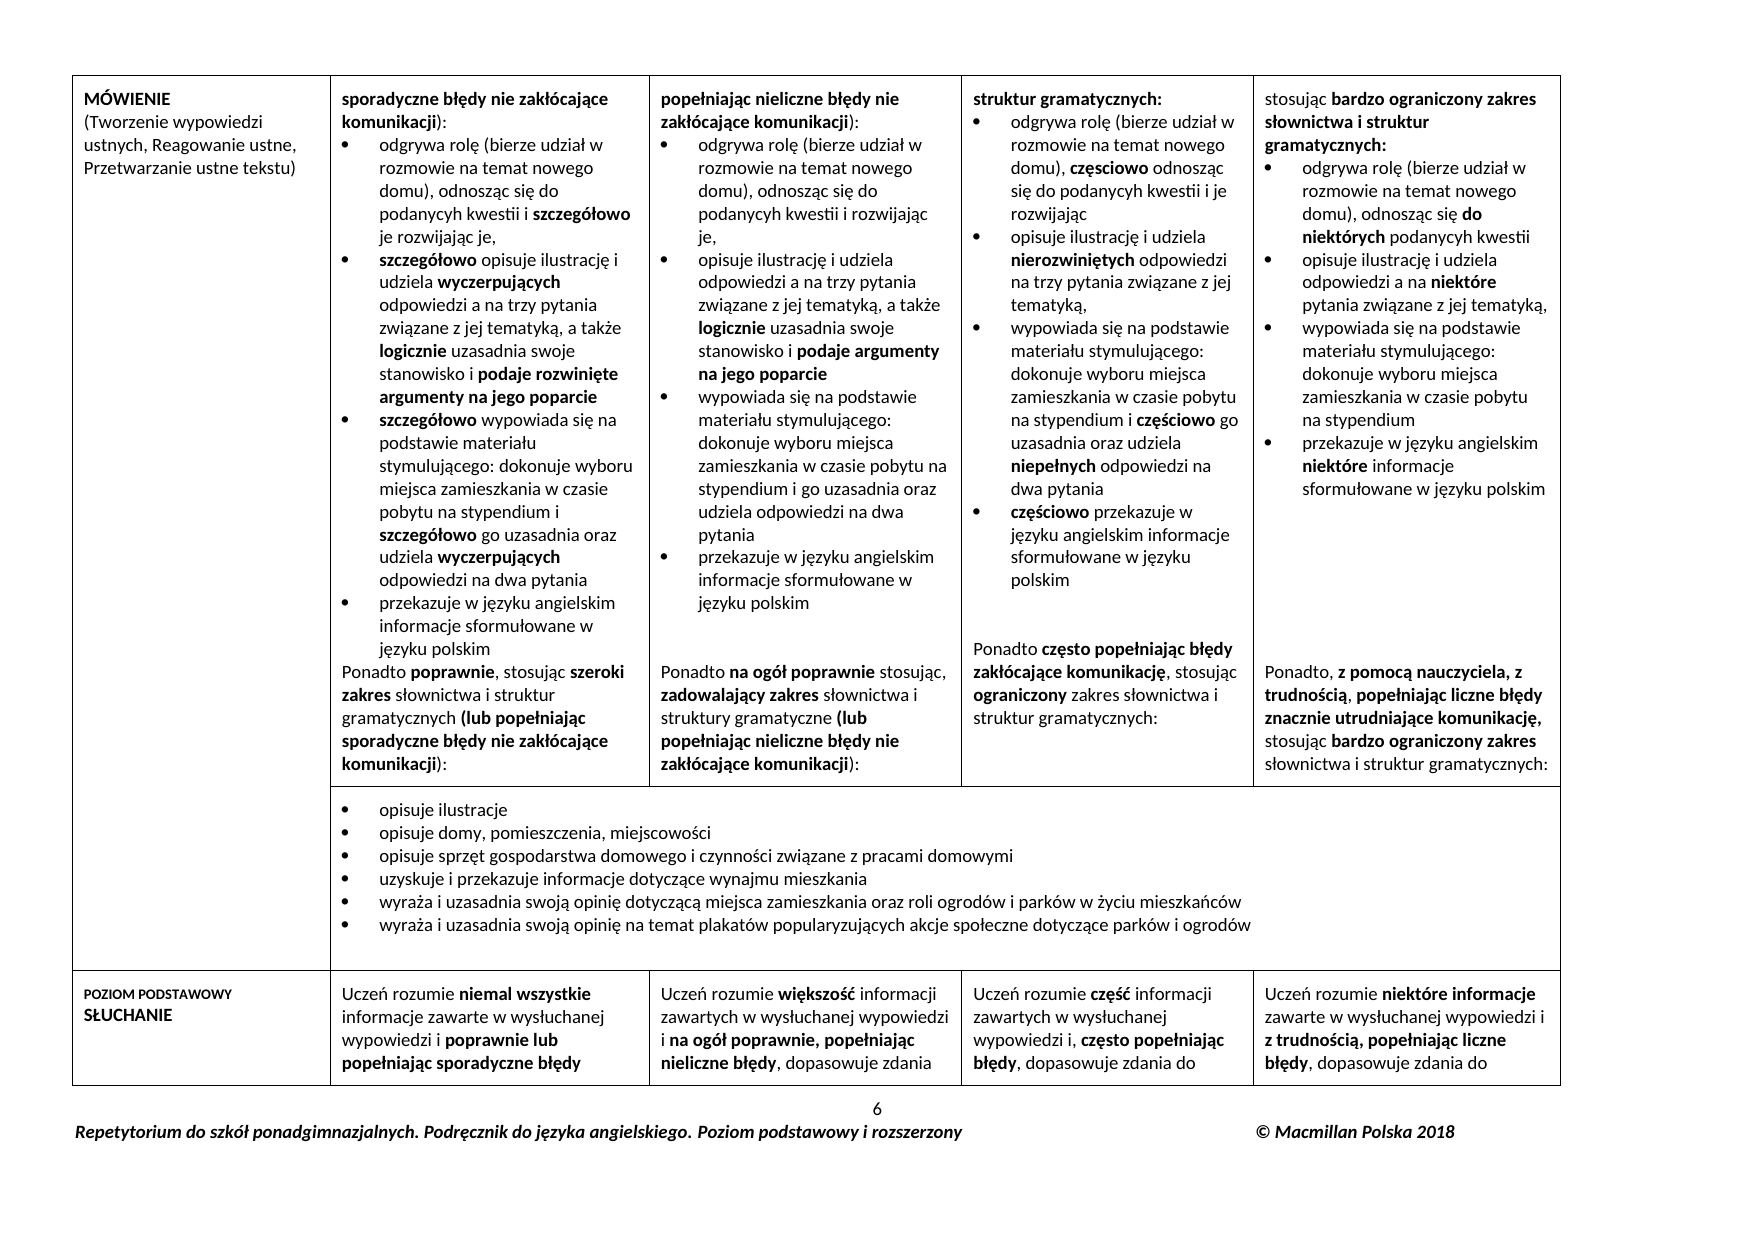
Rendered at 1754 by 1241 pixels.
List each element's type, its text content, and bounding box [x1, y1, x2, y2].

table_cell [650, 971, 961, 1085]
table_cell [1254, 971, 1560, 1085]
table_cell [331, 76, 649, 786]
table_cell opisuje ilustracje opisuje domy, pomieszczenia, miejscowości opisuje sprzęt gospodarstwa domowego i czynności związane z pracami domowymi uzyskuje i przekazuje informacje dotyczące wynajmu mieszkania wyraża i uzasadnia swoją opinię dotyczącą miejsca zamieszkania oraz roli ogrodów i parków w życiu mieszkańców wyraża i uzasadnia swoją opinię na temat plakatów popularyzujących akcje społeczne dotyczące parków i ogrodów [331, 787, 1560, 970]
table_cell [962, 76, 1253, 786]
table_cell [650, 76, 961, 786]
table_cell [1254, 76, 1560, 786]
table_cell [73, 971, 330, 1085]
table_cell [73, 76, 330, 970]
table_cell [331, 971, 649, 1085]
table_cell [962, 971, 1253, 1085]
